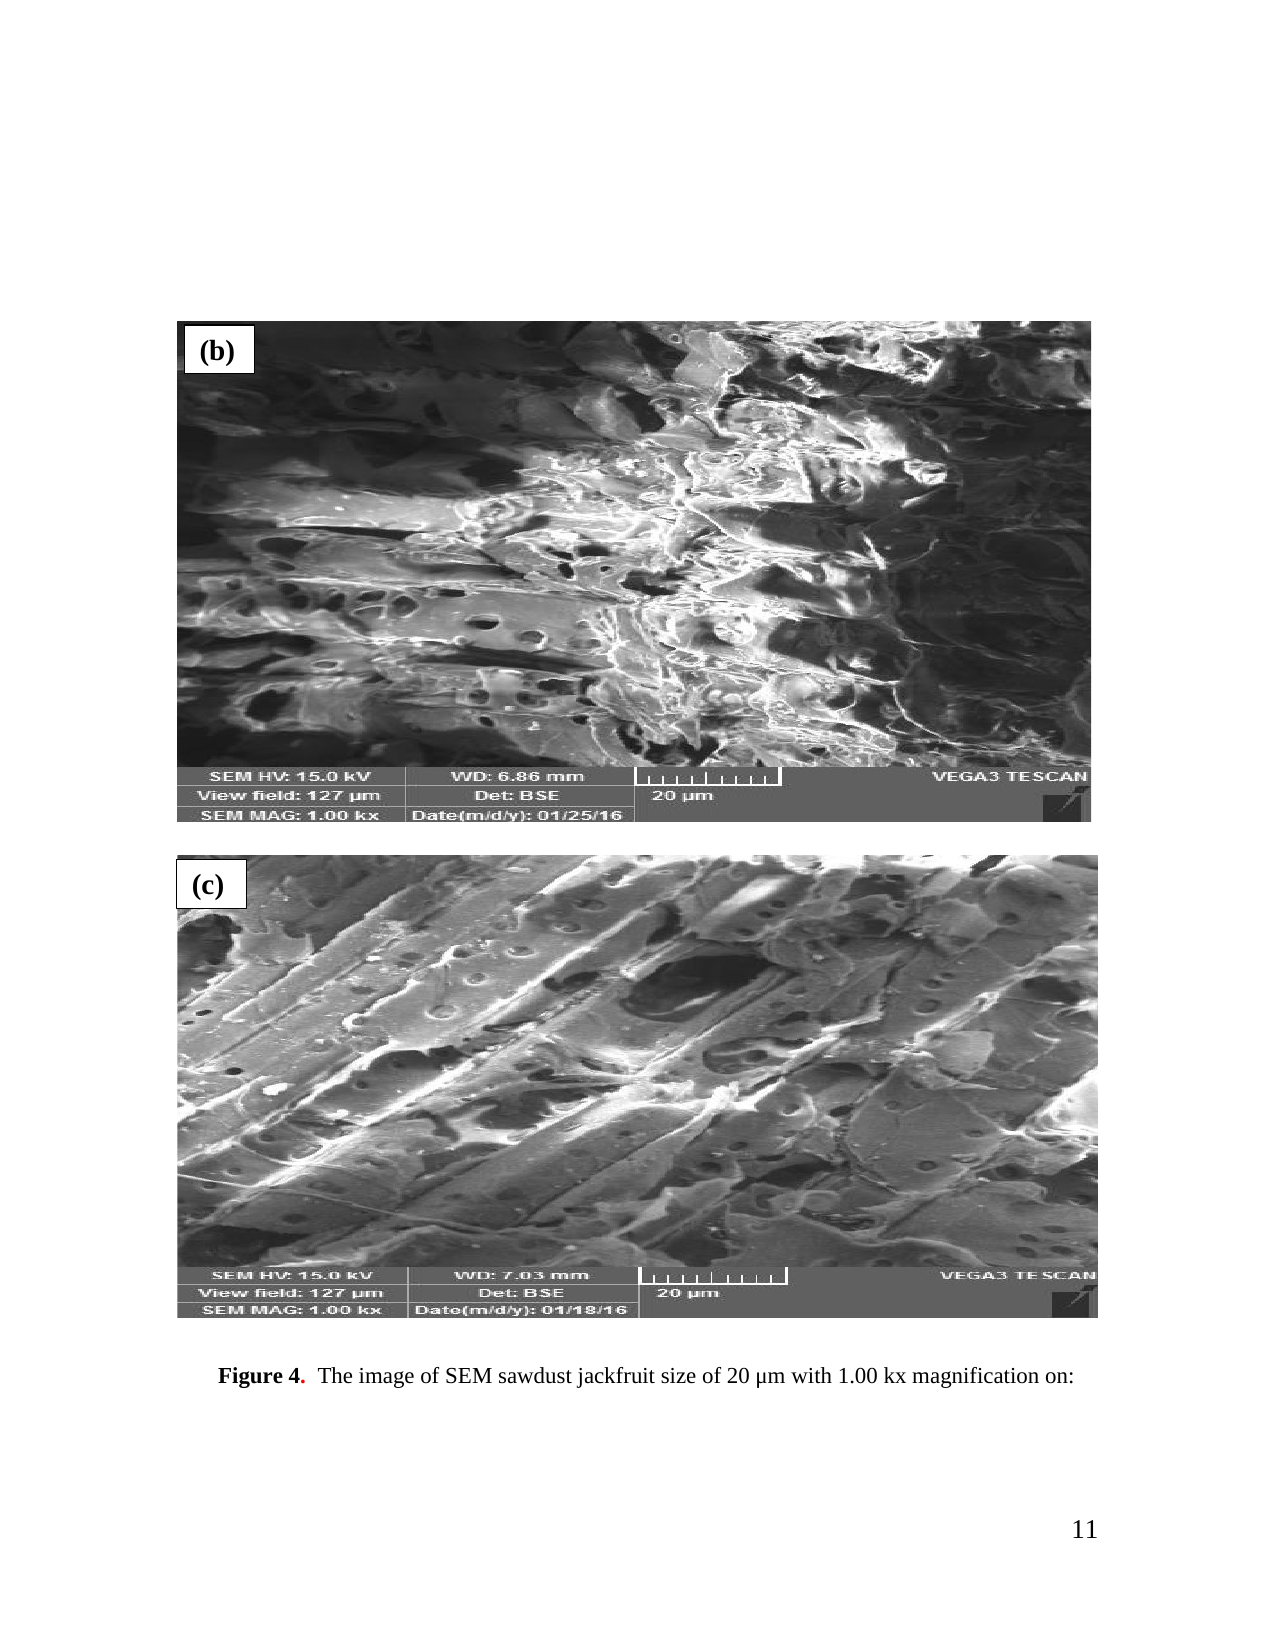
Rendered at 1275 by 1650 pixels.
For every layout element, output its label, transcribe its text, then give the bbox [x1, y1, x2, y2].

picture [177, 855, 1098, 1318]
text Figure 4. The image of SEM sawdust jackfruit size of 20 μm with 1.00 kx magnification on: [171, 1362, 1098, 1388]
picture [177, 321, 1092, 822]
